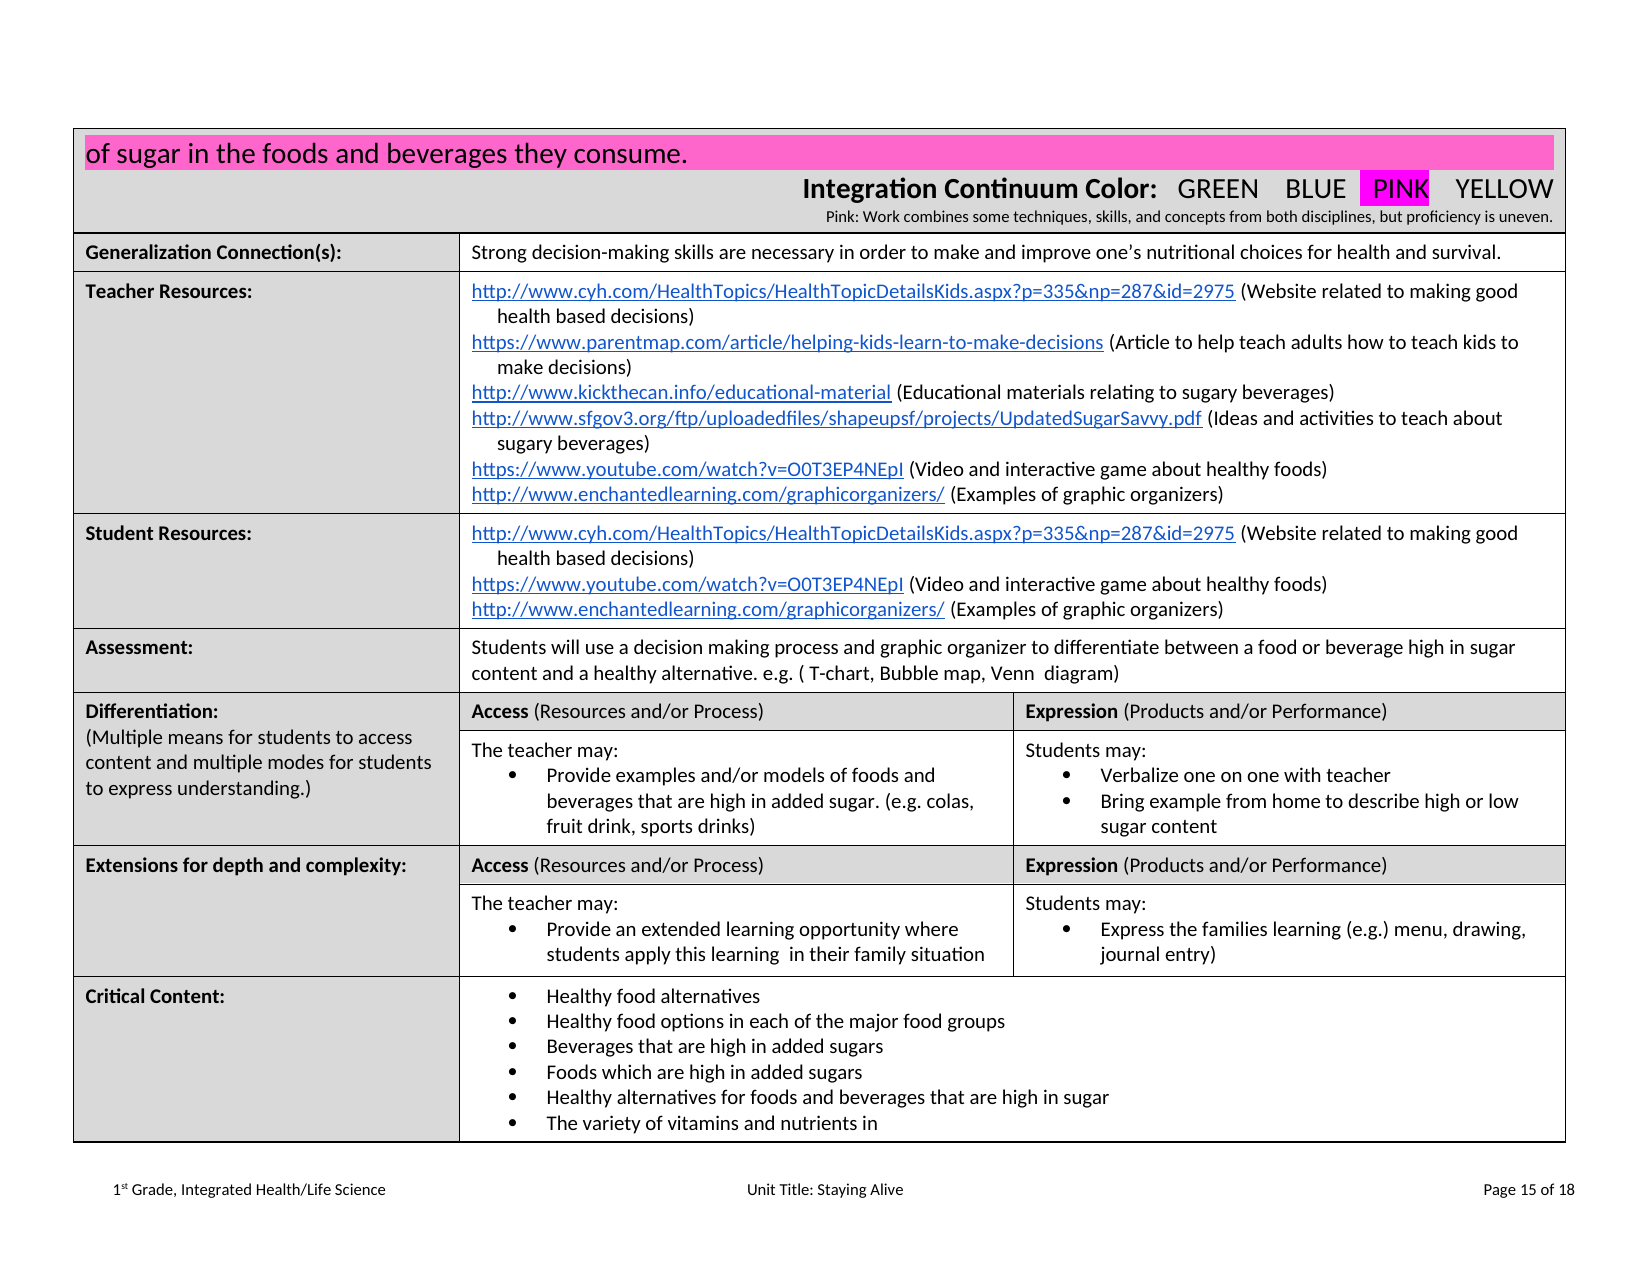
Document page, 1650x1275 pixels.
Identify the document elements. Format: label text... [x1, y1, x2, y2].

table_cell Students will use a decision making process and graphic organizer to differentiate between a food or beverage high in sugar content and a healthy alternative. e.g. ( T-chart, Bubble map, Venn diagram) [460, 629, 1565, 692]
table_cell Generalization Connection(s): [74, 234, 459, 271]
table_cell Extensions for depth and complexity: [74, 846, 459, 976]
table_cell Healthy food alternatives Healthy food options in each of the major food groups Beverages that are high in added sugars Foods which are high in added sugars Healthy alternatives for foods and beverages that are high in sugar The variety of vitamins and nutrients in [460, 977, 1565, 1141]
table_cell Strong decision-making skills are necessary in order to make and improve one’s nutritional choices for health and survival. [460, 234, 1565, 271]
table_cell Students may: Verbalize one on one with teacher Bring example from home to describe high or low sugar content [1014, 731, 1565, 845]
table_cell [74, 129, 1565, 232]
table_cell Expression (Products and/or Performance) [1014, 846, 1565, 883]
table_cell Access (Resources and/or Process) [460, 846, 1013, 883]
table_cell The teacher may: Provide an extended learning opportunity where students apply this learning in their family situation [460, 885, 1013, 976]
table_cell Teacher Resources: [74, 272, 459, 513]
table_cell Students may: Express the families learning (e.g.) menu, drawing, journal entry) [1014, 885, 1565, 976]
table_cell Differentiation: (Multiple means for students to access content and multiple modes for students to express understanding.) [74, 693, 459, 845]
table_cell http://www.cyh.com/HealthTopics/HealthTopicDetailsKids.aspx?p=335&np=287&id=2975 (Website related to making good health based decisions) https://www.youtube.com/watch?v=O0T3EP4NEpI (Video and interactive game about healthy foods) http://www.enchantedlearning.com/graphicorganizers/ (Examples of graphic organizers) [460, 514, 1565, 628]
table_cell http://www.cyh.com/HealthTopics/HealthTopicDetailsKids.aspx?p=335&np=287&id=2975 (Website related to making good health based decisions) https://www.parentmap.com/article/helping-kids-learn-to-make-decisions (Article to help teach adults how to teach kids to make decisions) http://www.kickthecan.info/educational-material (Educational materials relating to sugary beverages) http://www.sfgov3.org/ftp/uploadedfiles/shapeupsf/projects/UpdatedSugarSavvy.pdf (Ideas and activities to teach about sugary beverages) https://www.youtube.com/watch?v=O0T3EP4NEpI (Video and interactive game about healthy foods) http://www.enchantedlearning.com/graphicorganizers/ (Examples of graphic organizers) [460, 272, 1565, 513]
table_cell Assessment: [74, 629, 459, 692]
table_cell Critical Content: [74, 977, 459, 1141]
table_cell Access (Resources and/or Process) [460, 693, 1013, 730]
table_cell The teacher may: Provide examples and/or models of foods and beverages that are high in added sugar. (e.g. colas, fruit drink, sports drinks) [460, 731, 1013, 845]
table_cell Student Resources: [74, 514, 459, 628]
table_cell Expression (Products and/or Performance) [1014, 693, 1565, 730]
